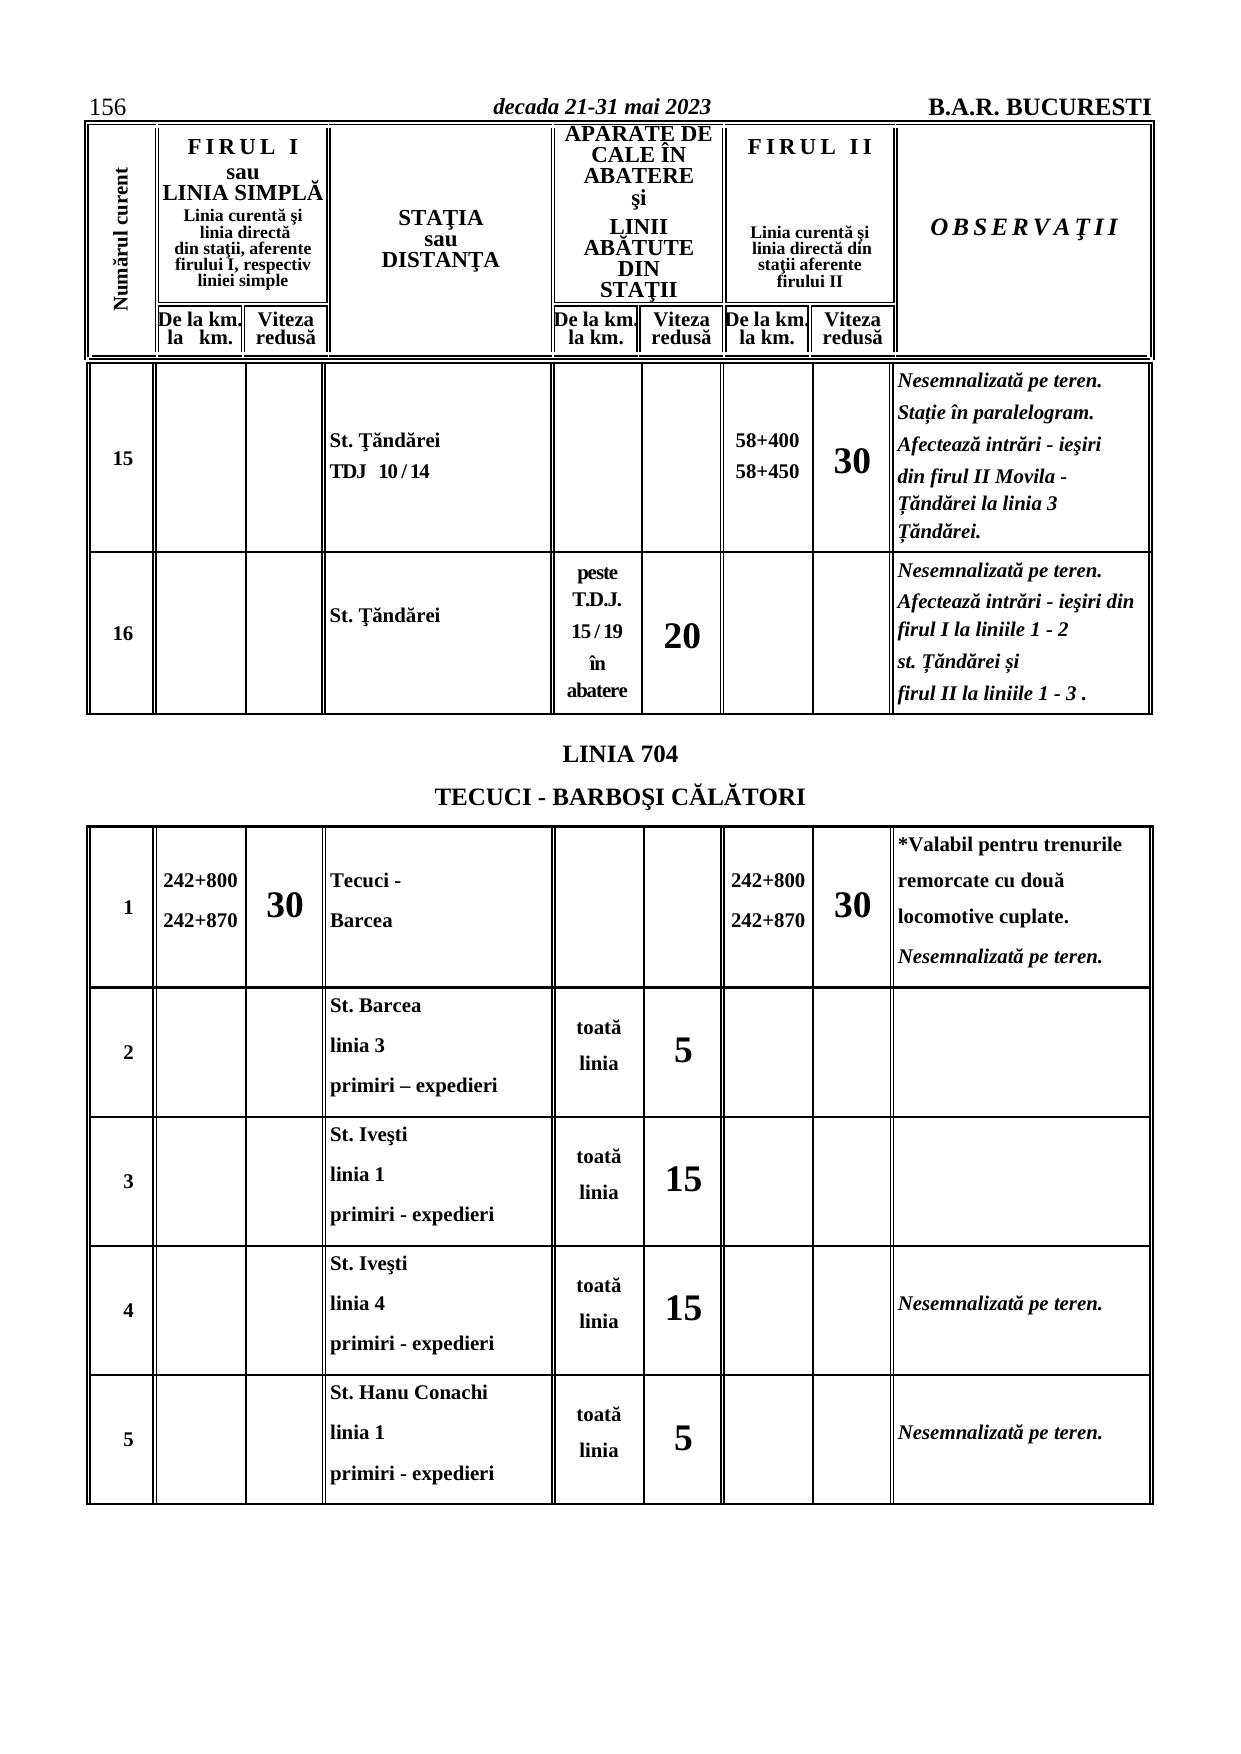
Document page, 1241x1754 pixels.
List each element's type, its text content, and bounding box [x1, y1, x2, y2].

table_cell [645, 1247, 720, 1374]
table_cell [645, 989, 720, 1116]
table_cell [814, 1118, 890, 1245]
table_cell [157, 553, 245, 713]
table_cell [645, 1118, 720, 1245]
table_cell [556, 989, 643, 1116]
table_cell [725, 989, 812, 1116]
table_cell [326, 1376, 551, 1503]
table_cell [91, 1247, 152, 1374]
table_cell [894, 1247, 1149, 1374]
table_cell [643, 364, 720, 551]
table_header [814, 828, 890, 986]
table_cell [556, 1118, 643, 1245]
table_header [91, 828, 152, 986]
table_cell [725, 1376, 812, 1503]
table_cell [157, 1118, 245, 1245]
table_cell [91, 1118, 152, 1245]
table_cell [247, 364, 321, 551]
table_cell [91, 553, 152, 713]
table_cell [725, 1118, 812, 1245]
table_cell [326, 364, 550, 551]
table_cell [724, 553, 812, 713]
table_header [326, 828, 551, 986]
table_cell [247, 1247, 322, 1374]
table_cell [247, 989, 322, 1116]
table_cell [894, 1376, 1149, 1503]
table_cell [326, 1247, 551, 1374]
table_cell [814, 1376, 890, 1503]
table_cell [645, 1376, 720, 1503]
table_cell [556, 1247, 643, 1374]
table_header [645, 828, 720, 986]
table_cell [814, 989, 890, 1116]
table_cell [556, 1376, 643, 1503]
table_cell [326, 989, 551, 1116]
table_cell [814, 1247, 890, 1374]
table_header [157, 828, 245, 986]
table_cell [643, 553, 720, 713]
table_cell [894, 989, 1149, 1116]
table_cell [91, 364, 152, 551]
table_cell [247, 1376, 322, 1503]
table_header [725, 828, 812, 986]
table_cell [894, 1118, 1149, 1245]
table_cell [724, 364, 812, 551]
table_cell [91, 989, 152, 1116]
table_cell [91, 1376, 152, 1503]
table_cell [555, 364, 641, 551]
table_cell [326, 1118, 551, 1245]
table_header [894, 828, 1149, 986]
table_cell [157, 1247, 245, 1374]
subtitle LINIA 704 [89, 739, 1152, 768]
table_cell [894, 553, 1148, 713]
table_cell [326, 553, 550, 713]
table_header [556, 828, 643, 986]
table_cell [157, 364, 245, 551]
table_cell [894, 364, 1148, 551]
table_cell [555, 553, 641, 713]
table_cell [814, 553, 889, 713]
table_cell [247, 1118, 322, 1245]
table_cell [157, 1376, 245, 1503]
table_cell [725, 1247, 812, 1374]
subtitle TECUCI - BARBOŞI CĂLĂTORI [89, 782, 1152, 811]
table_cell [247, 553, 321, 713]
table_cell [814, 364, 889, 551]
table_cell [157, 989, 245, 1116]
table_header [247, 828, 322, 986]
